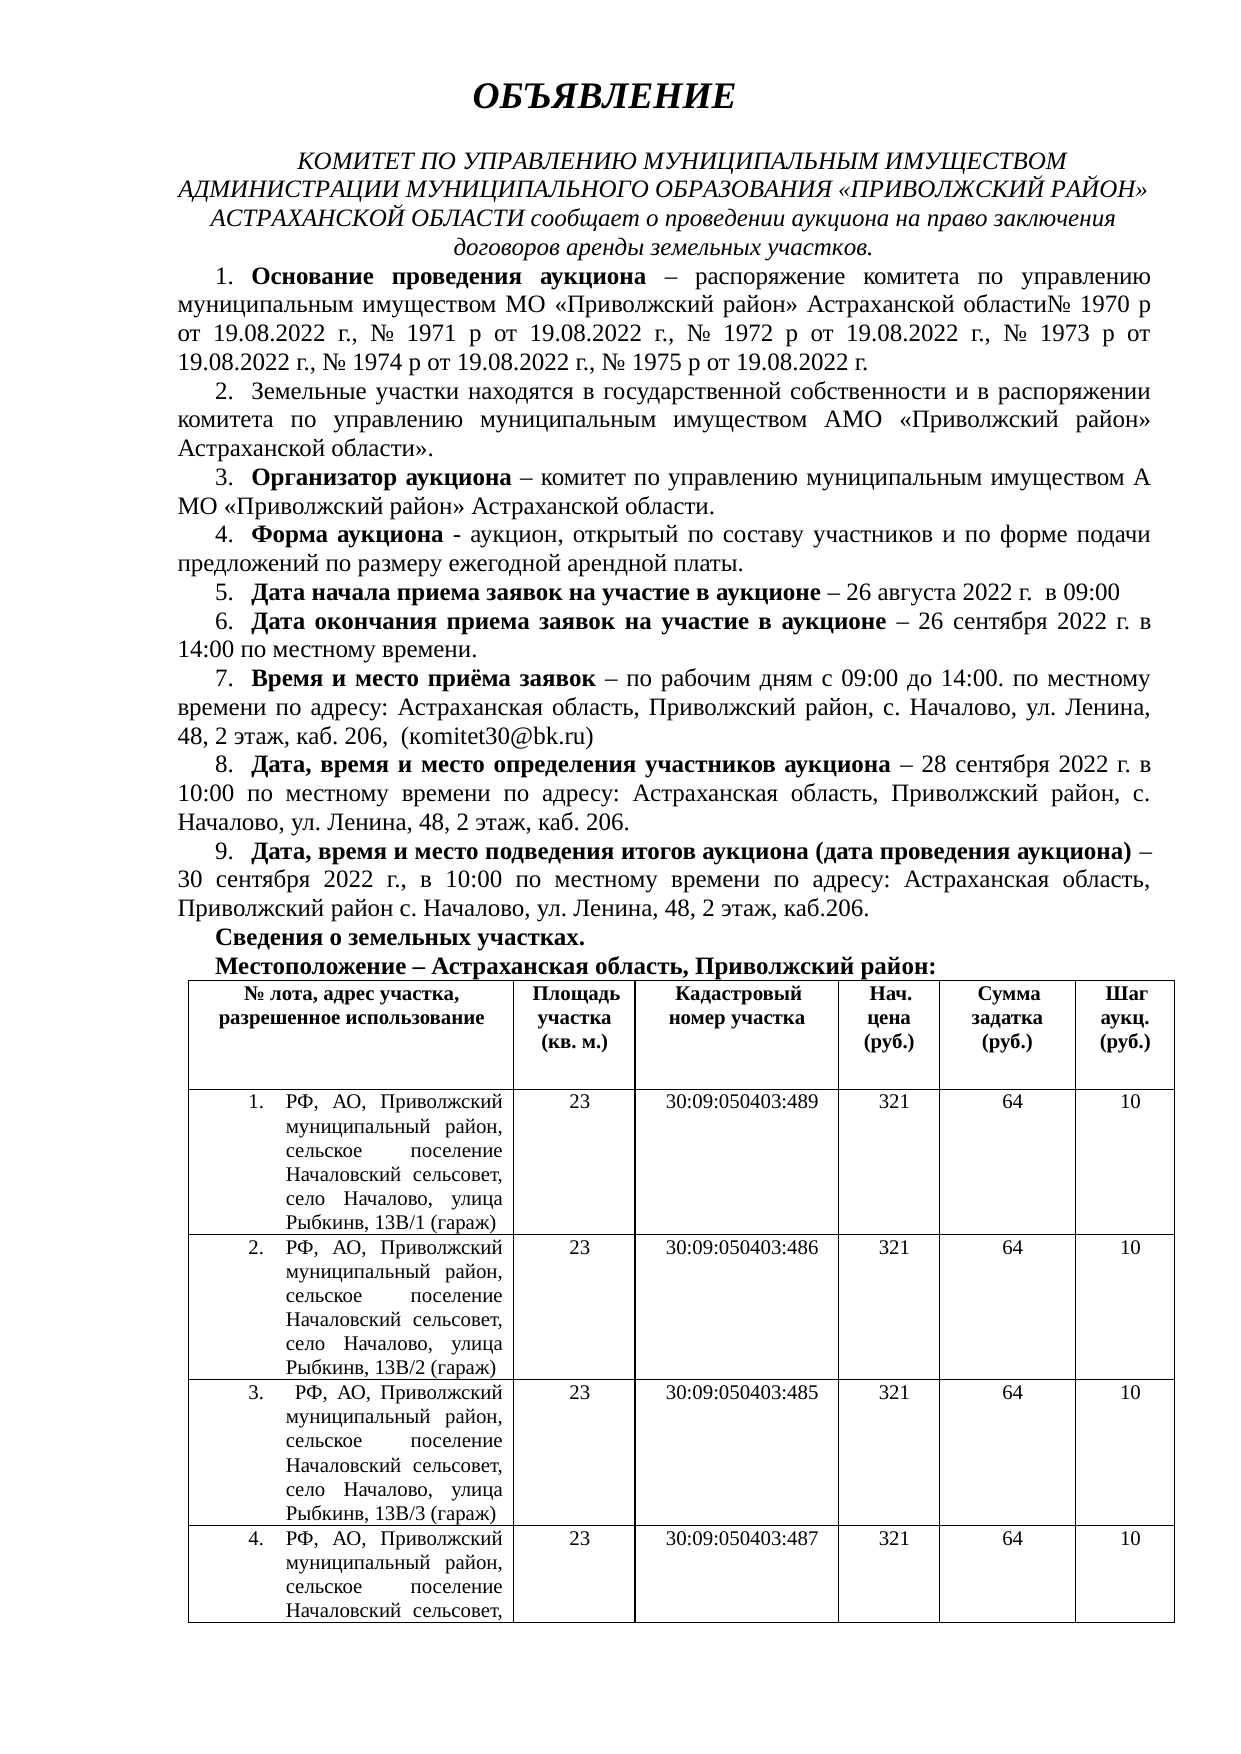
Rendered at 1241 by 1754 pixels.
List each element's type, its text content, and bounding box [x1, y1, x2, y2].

table_cell 321 [839, 1235, 939, 1379]
table_cell 10 [1076, 1235, 1174, 1379]
list Организатор аукциона – комитет по управлению муниципальным имуществом А МО «Приволжский район» Астраханской области. [177, 462, 1152, 519]
list Земельные участки находятся в государственной собственности и в распоряжении комитета по управлению муниципальным имуществом АМО «Приволжский район» Астраханской области». [177, 376, 1152, 462]
table_cell 30:09:050403:487 [636, 1526, 838, 1622]
table_cell 30:09:050403:489 [636, 1090, 838, 1234]
table_cell 23 [514, 1380, 634, 1525]
table_cell 10 [1076, 1090, 1174, 1234]
list Дата, время и место подведения итогов аукциона (дата проведения аукциона) – 30 сентября 2022 г., в 10:00 по местному времени по адресу: Астраханская область, Приволжский район с. Началово, ул. Ленина, 48, 2 этаж, каб.206. [177, 836, 1152, 922]
table_cell 321 [839, 1380, 939, 1525]
table_header Кадастровый номер участка [636, 981, 838, 1088]
list Время и место приёма заявок – по рабочим дням с 09:00 до 14:00. по местному времени по адресу: Астраханская область, Приволжский район, с. Началово, ул. Ленина, 48, 2 этаж, каб. 206, (кomitet30@bk.ru) [177, 663, 1152, 749]
table_cell 64 [940, 1090, 1075, 1234]
list Дата начала приема заявок на участие в аукционе – 26 августа 2022 г. в 09:00 [177, 577, 1152, 606]
table_cell 10 [1076, 1526, 1174, 1622]
table_cell 321 [839, 1090, 939, 1234]
table_cell 23 [514, 1235, 634, 1379]
table_header Нач. цена (руб.) [839, 981, 939, 1088]
table_cell РФ, АО, Приволжский муниципальный район, сельское поселение Началовский сельсовет, село Началово, улица Рыбкинв, 13В/2 (гараж) [189, 1235, 513, 1379]
table_cell 64 [940, 1380, 1075, 1525]
table_header Сумма задатка (руб.) [940, 981, 1075, 1088]
table_header № лота, адрес участка, разрешенное использование [189, 981, 513, 1088]
table_header Шаг аукц. (руб.) [1076, 981, 1174, 1088]
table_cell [189, 1526, 513, 1622]
table_cell 321 [839, 1526, 939, 1622]
table_cell 23 [514, 1090, 634, 1234]
table_cell 64 [940, 1526, 1075, 1622]
list Дата, время и место определения участников аукциона – 28 сентября 2022 г. в 10:00 по местному времени по адресу: Астраханская область, Приволжский район, с. Началово, ул. Ленина, 48, 2 этаж, каб. 206. [177, 749, 1152, 836]
list Местоположение – Астраханская область, Приволжский район: [177, 951, 1152, 979]
list Дата окончания приема заявок на участие в аукционе – 26 сентября 2022 г. в 14:00 по местному времени. [177, 606, 1152, 663]
table_cell 30:09:050403:485 [636, 1380, 838, 1525]
text КОМИТЕТ ПО УПРАВЛЕНИЮ МУНИЦИПАЛЬНЫМ ИМУЩЕСТВОМ АДМИНИСТРАЦИИ МУНИЦИПАЛЬНОГО ОБРАЗОВАНИЯ «ПРИВОЛЖСКИЙ РАЙОН» АСТРАХАНСКОЙ ОБЛАСТИ сообщает о проведении аукциона на право заключения договоров аренды земельных участков. [177, 146, 1152, 261]
table_cell 64 [940, 1235, 1075, 1379]
text ОБЪЯВЛЕНИЕ [177, 74, 1152, 117]
list Основание проведения аукциона – распоряжение комитета по управлению муниципальным имуществом МО «Приволжский район» Астраханской области№ 1970 р от 19.08.2022 г., № 1971 р от 19.08.2022 г., № 1972 р от 19.08.2022 г., № 1973 р от 19.08.2022 г., № 1974 р от 19.08.2022 г., № 1975 р от 19.08.2022 г. [177, 261, 1152, 376]
table_cell 23 [514, 1526, 634, 1622]
list Форма аукциона - аукцион, открытый по составу участников и по форме подачи предложений по размеру ежегодной арендной платы. [177, 519, 1152, 577]
table_cell 30:09:050403:486 [636, 1235, 838, 1379]
table_cell РФ, АО, Приволжский муниципальный район, сельское поселение Началовский сельсовет, село Началово, улица Рыбкинв, 13В/3 (гараж) [189, 1380, 513, 1525]
table_cell 10 [1076, 1380, 1174, 1525]
table_cell РФ, АО, Приволжский муниципальный район, сельское поселение Началовский сельсовет, село Началово, улица Рыбкинв, 13В/1 (гараж) [189, 1090, 513, 1234]
list Сведения о земельных участках. [215, 922, 1152, 951]
table_header Площадь участка (кв. м.) [514, 981, 634, 1088]
